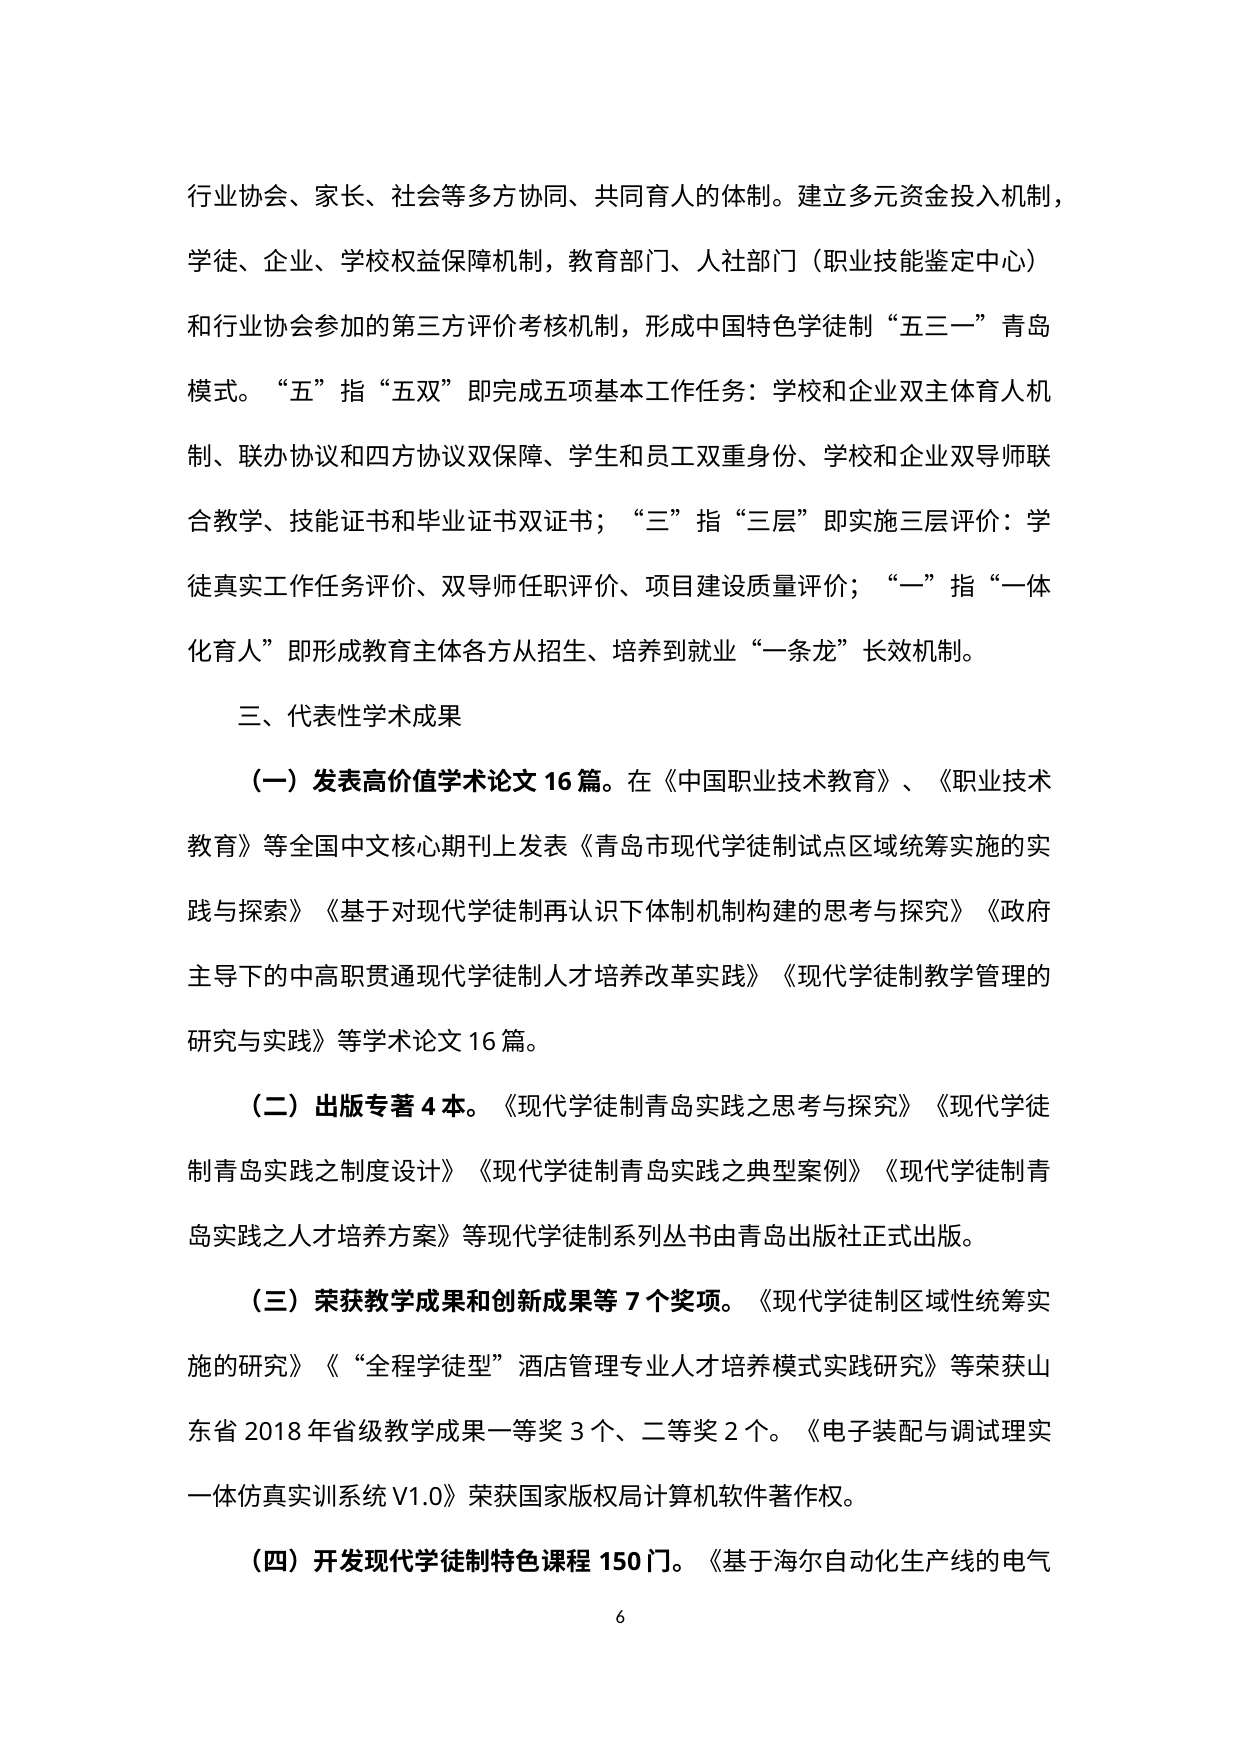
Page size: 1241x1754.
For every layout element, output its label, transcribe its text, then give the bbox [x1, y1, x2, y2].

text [187, 162, 1053, 682]
text 三、代表性学术成果 [187, 682, 1053, 747]
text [187, 1527, 1053, 1592]
text （三）荣获教学成果和创新成果等7个奖项。《现代学徒制区域性统筹实施的研究》《“全程学徒型”酒店管理专业人才培养模式实践研究》等荣获山东省2018年省级教学成果一等奖3个、二等奖2个。《电子装配与调试理实一体仿真实训系统V1.0》荣获国家版权局计算机软件著作权。 [187, 1267, 1053, 1527]
text （一）发表高价值学术论文16篇。在《中国职业技术教育》、《职业技术教育》等全国中文核心期刊上发表《青岛市现代学徒制试点区域统筹实施的实践与探索》《基于对现代学徒制再认识下体制机制构建的思考与探究》《政府主导下的中高职贯通现代学徒制人才培养改革实践》《现代学徒制教学管理的研究与实践》等学术论文16篇。 [187, 747, 1053, 1072]
text （二）出版专著4本。《现代学徒制青岛实践之思考与探究》《现代学徒制青岛实践之制度设计》《现代学徒制青岛实践之典型案例》《现代学徒制青岛实践之人才培养方案》等现代学徒制系列丛书由青岛出版社正式出版。 [187, 1072, 1053, 1267]
